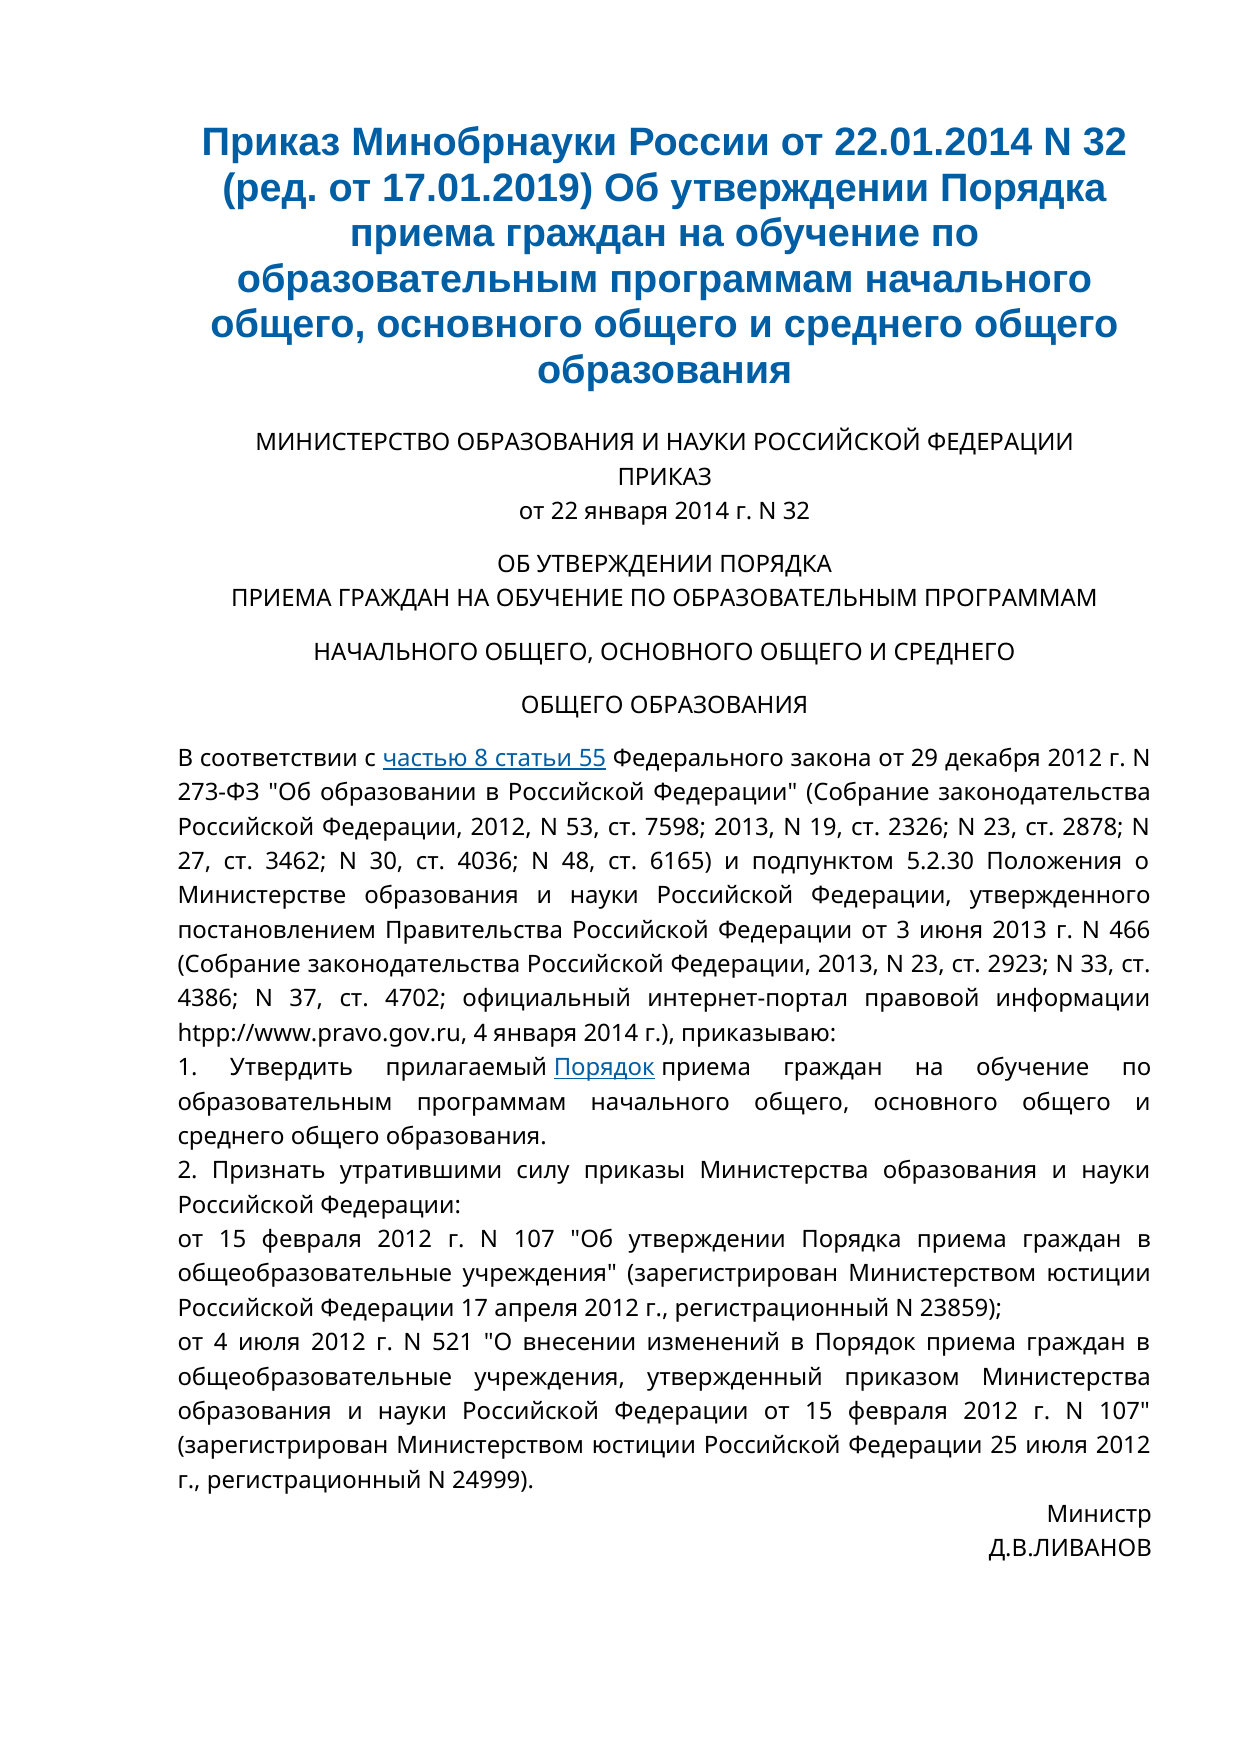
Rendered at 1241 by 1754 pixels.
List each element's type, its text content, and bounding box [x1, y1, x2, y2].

text от 15 февраля 2012 г. N 107 "Об утверждении Порядка приема граждан в общеобразовательные учреждения" (зарегистрирован Министерством юстиции Российской Федерации 17 апреля 2012 г., регистрационный N 23859); [177, 1220, 1152, 1323]
text НАЧАЛЬНОГО ОБЩЕГО, ОСНОВНОГО ОБЩЕГО И СРЕДНЕГО [177, 632, 1152, 667]
text от 22 января 2014 г. N 32 [177, 492, 1152, 526]
text 1. Утвердить прилагаемый Порядок приема граждан на обучение по образовательным программам начального общего, основного общего и среднего общего образования. [177, 1048, 1152, 1151]
text от 4 июля 2012 г. N 521 "О внесении изменений в Порядок приема граждан в общеобразовательные учреждения, утвержденный приказом Министерства образования и науки Российской Федерации от 15 февраля 2012 г. N 107" (зарегистрирован Министерством юстиции Российской Федерации 25 июля 2012 г., регистрационный N 24999). [177, 1323, 1152, 1495]
text ОБ УТВЕРЖДЕНИИ ПОРЯДКА [177, 545, 1152, 579]
text В соответствии с частью 8 статьи 55 Федерального закона от 29 декабря 2012 г. N 273-ФЗ "Об образовании в Российской Федерации" (Собрание законодательства Российской Федерации, 2012, N 53, ст. 7598; 2013, N 19, ст. 2326; N 23, ст. 2878; N 27, ст. 3462; N 30, ст. 4036; N 48, ст. 6165) и подпунктом 5.2.30 Положения о Министерстве образования и науки Российской Федерации, утвержденного постановлением Правительства Российской Федерации от 3 июня 2013 г. N 466 (Собрание законодательства Российской Федерации, 2013, N 23, ст. 2923; N 33, ст. 4386; N 37, ст. 4702; официальный интернет-портал правовой информации htpp://www.pravo.gov.ru, 4 января 2014 г.), приказываю: [177, 739, 1152, 1048]
text ПРИКАЗ [177, 457, 1152, 492]
text ОБЩЕГО ОБРАЗОВАНИЯ [177, 686, 1152, 720]
text Д.В.ЛИВАНОВ [177, 1529, 1152, 1564]
text МИНИСТЕРСТВО ОБРАЗОВАНИЯ И НАУКИ РОССИЙСКОЙ ФЕДЕРАЦИИ [177, 423, 1152, 457]
text Министр [177, 1495, 1152, 1529]
text Приказ Минобрнауки России от 22.01.2014 N 32 (ред. от 17.01.2019) Об утверждении Порядка приема граждан на обучение по образовательным программам начального общего, основного общего и среднего общего образования [177, 118, 1152, 392]
text ПРИЕМА ГРАЖДАН НА ОБУЧЕНИЕ ПО ОБРАЗОВАТЕЛЬНЫМ ПРОГРАММАМ [177, 579, 1152, 614]
text 2. Признать утратившими силу приказы Министерства образования и науки Российской Федерации: [177, 1151, 1152, 1220]
